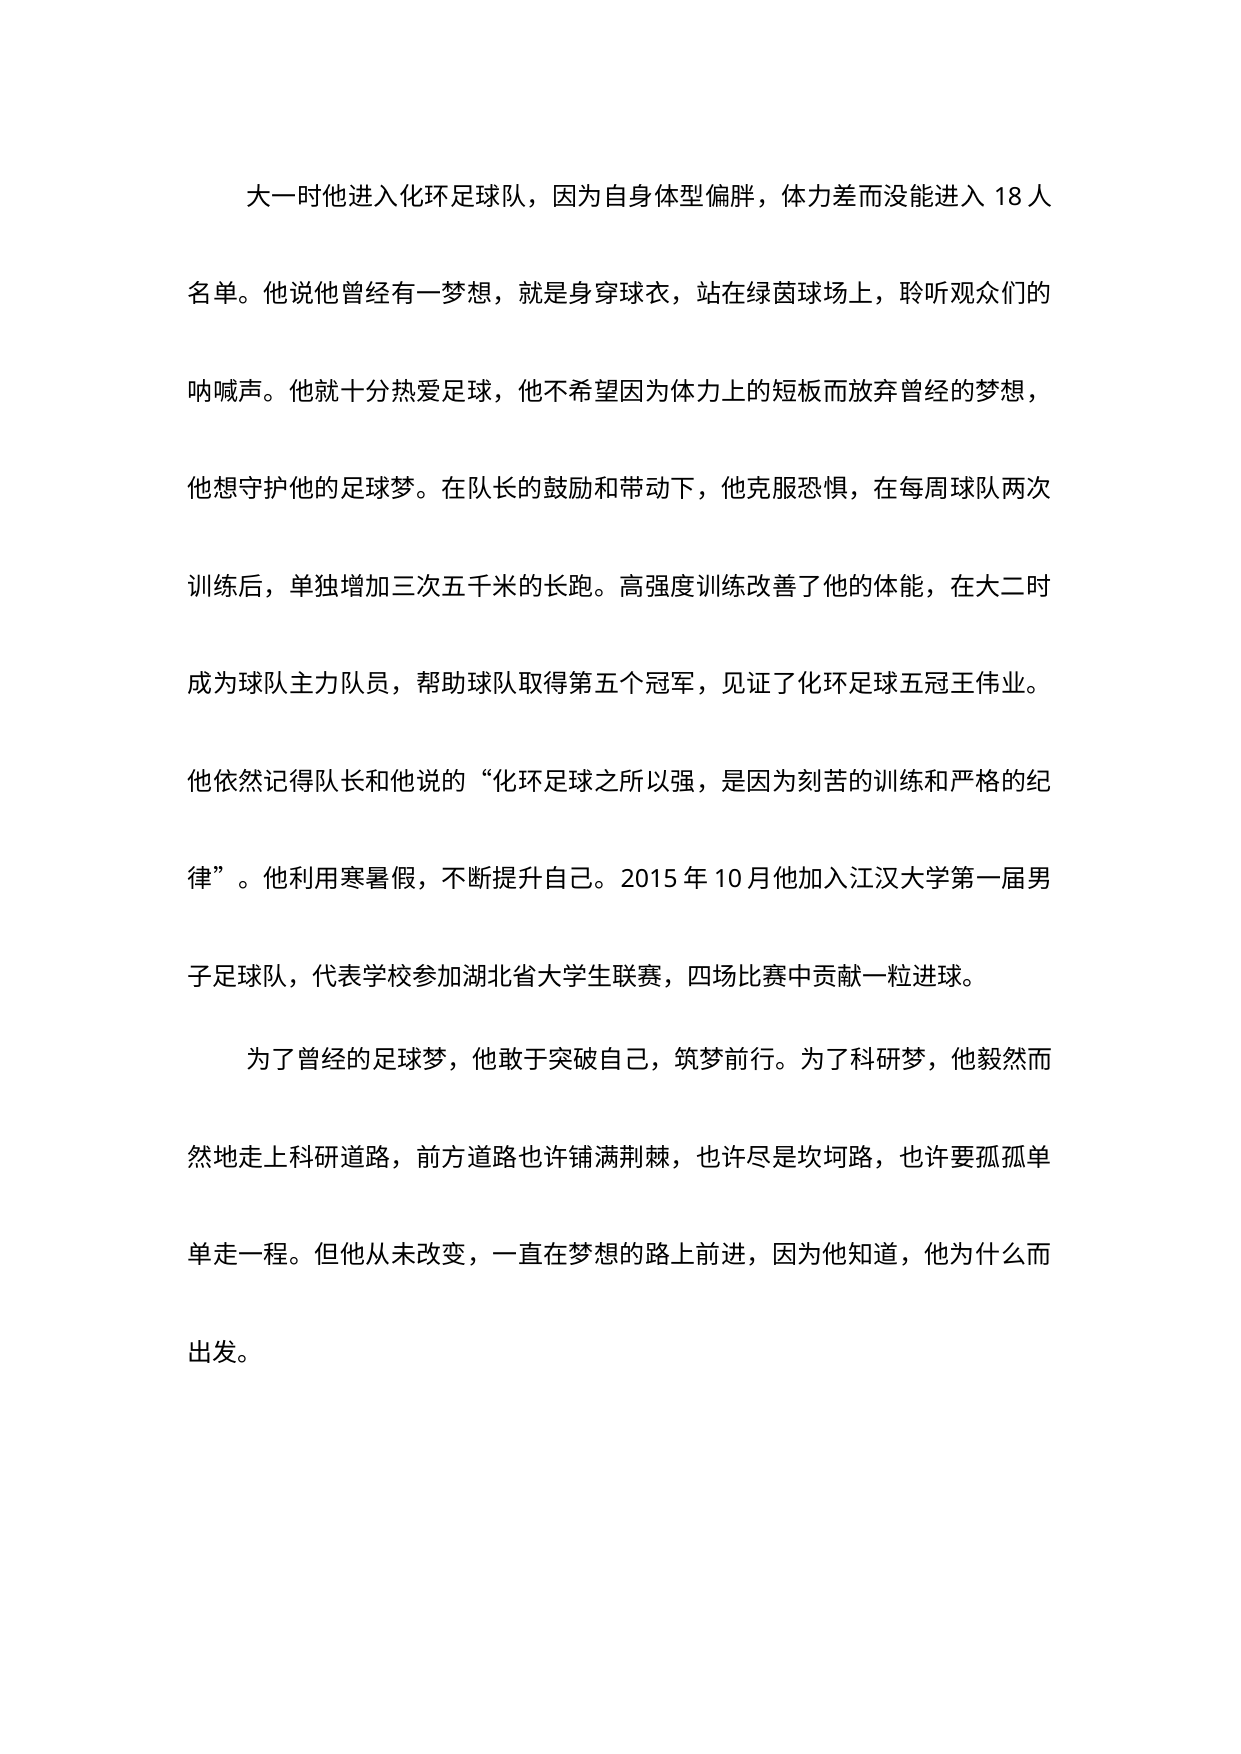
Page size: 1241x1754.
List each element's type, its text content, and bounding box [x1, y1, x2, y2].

text 大一时他进入化环足球队，因为自身体型偏胖，体力差而没能进入18人名单。他说他曾经有一梦想，就是身穿球衣，站在绿茵球场上，聆听观众们的呐喊声。他就十分热爱足球，他不希望因为体力上的短板而放弃曾经的梦想，他想守护他的足球梦。在队长的鼓励和带动下，他克服恐惧，在每周球队两次训练后，单独增加三次五千米的长跑。高强度训练改善了他的体能，在大二时成为球队主力队员，帮助球队取得第五个冠军，见证了化环足球五冠王伟业。他依然记得队长和他说的“化环足球之所以强，是因为刻苦的训练和严格的纪律”。他利用寒暑假，不断提升自己。2015年10月他加入江汉大学第一届男子足球队，代表学校参加湖北省大学生联赛，四场比赛中贡献一粒进球。 [187, 162, 1053, 1007]
text 为了曾经的足球梦，他敢于突破自己，筑梦前行。为了科研梦，他毅然而然地走上科研道路，前方道路也许铺满荆棘，也许尽是坎坷路，也许要孤孤单单走一程。但他从未改变，一直在梦想的路上前进，因为他知道，他为什么而出发。 [187, 1025, 1053, 1383]
